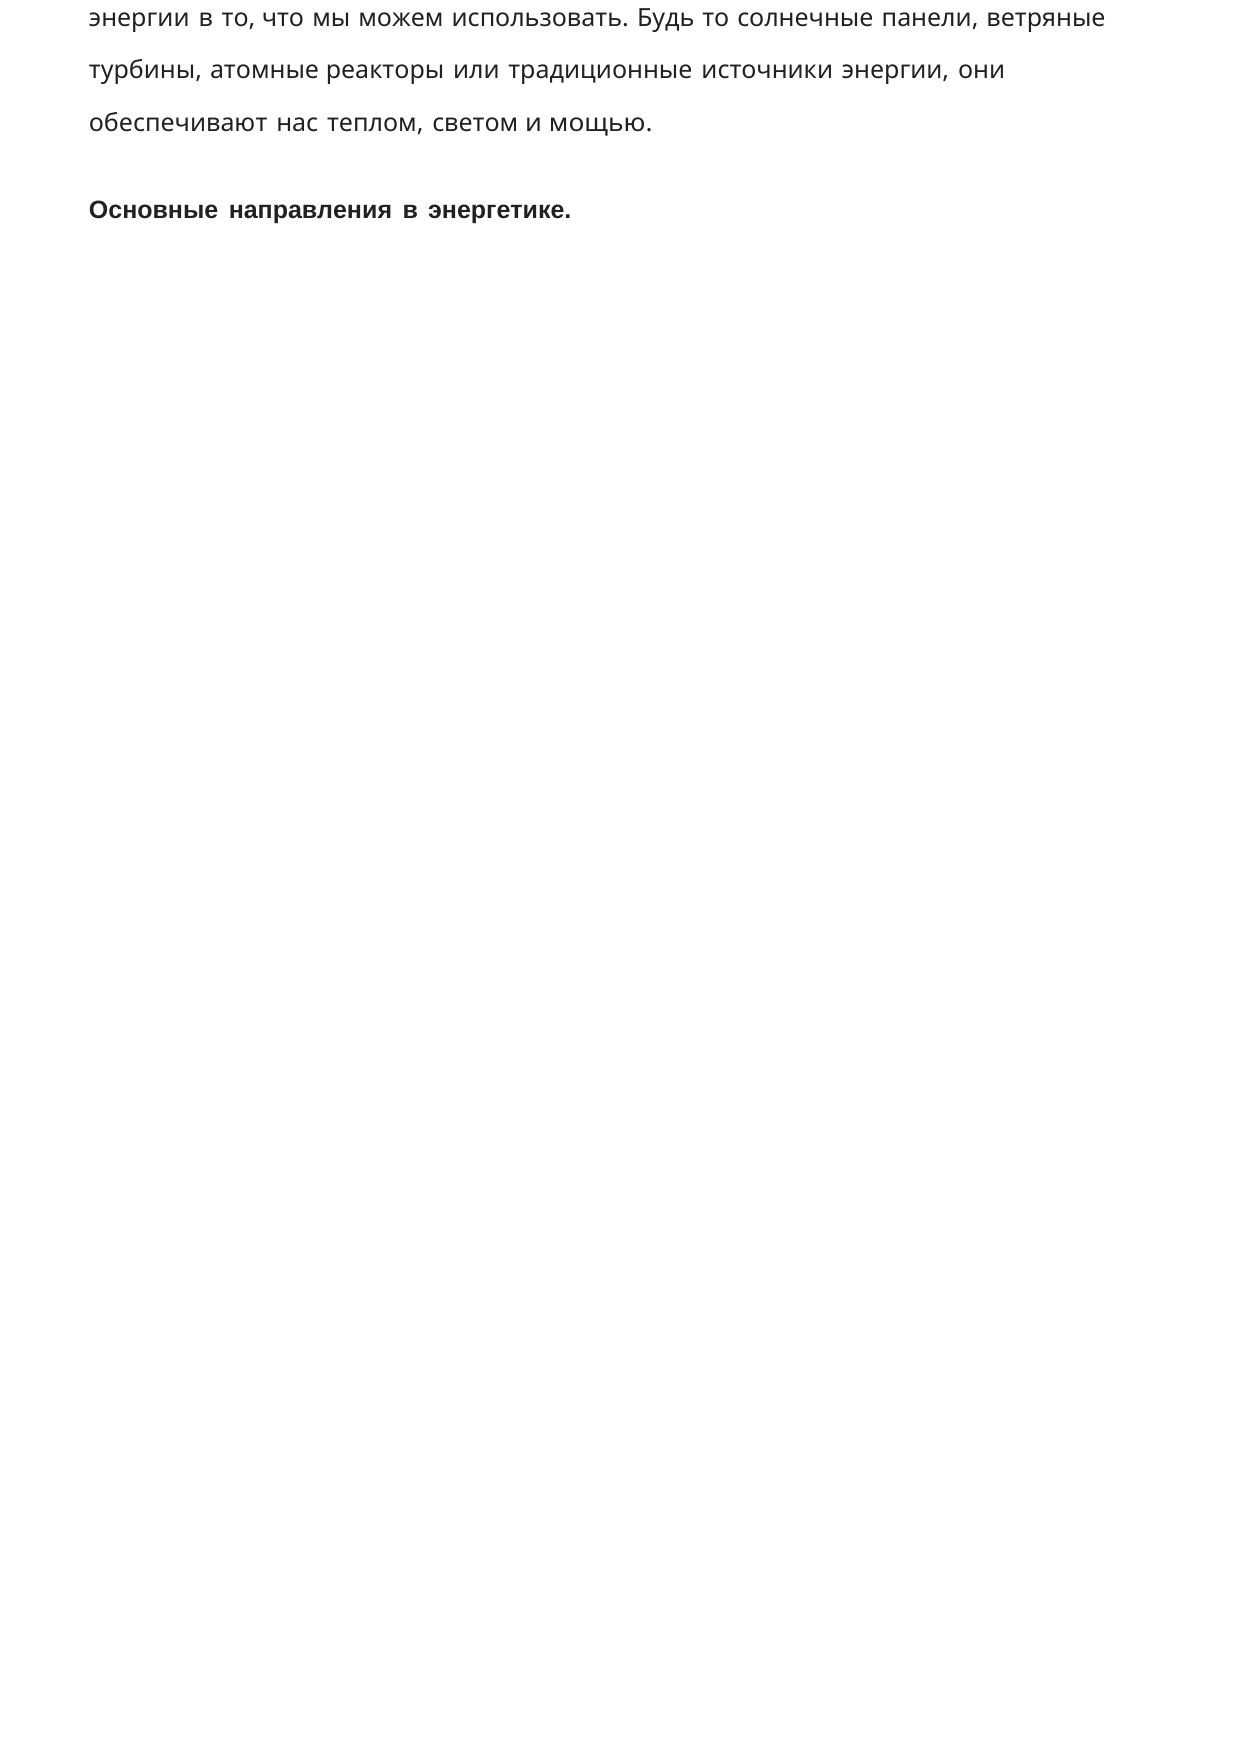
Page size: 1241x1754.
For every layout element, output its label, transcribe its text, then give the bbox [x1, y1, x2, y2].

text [89, 0, 1148, 138]
subtitle Основные направления в энергетике. [89, 194, 1240, 223]
